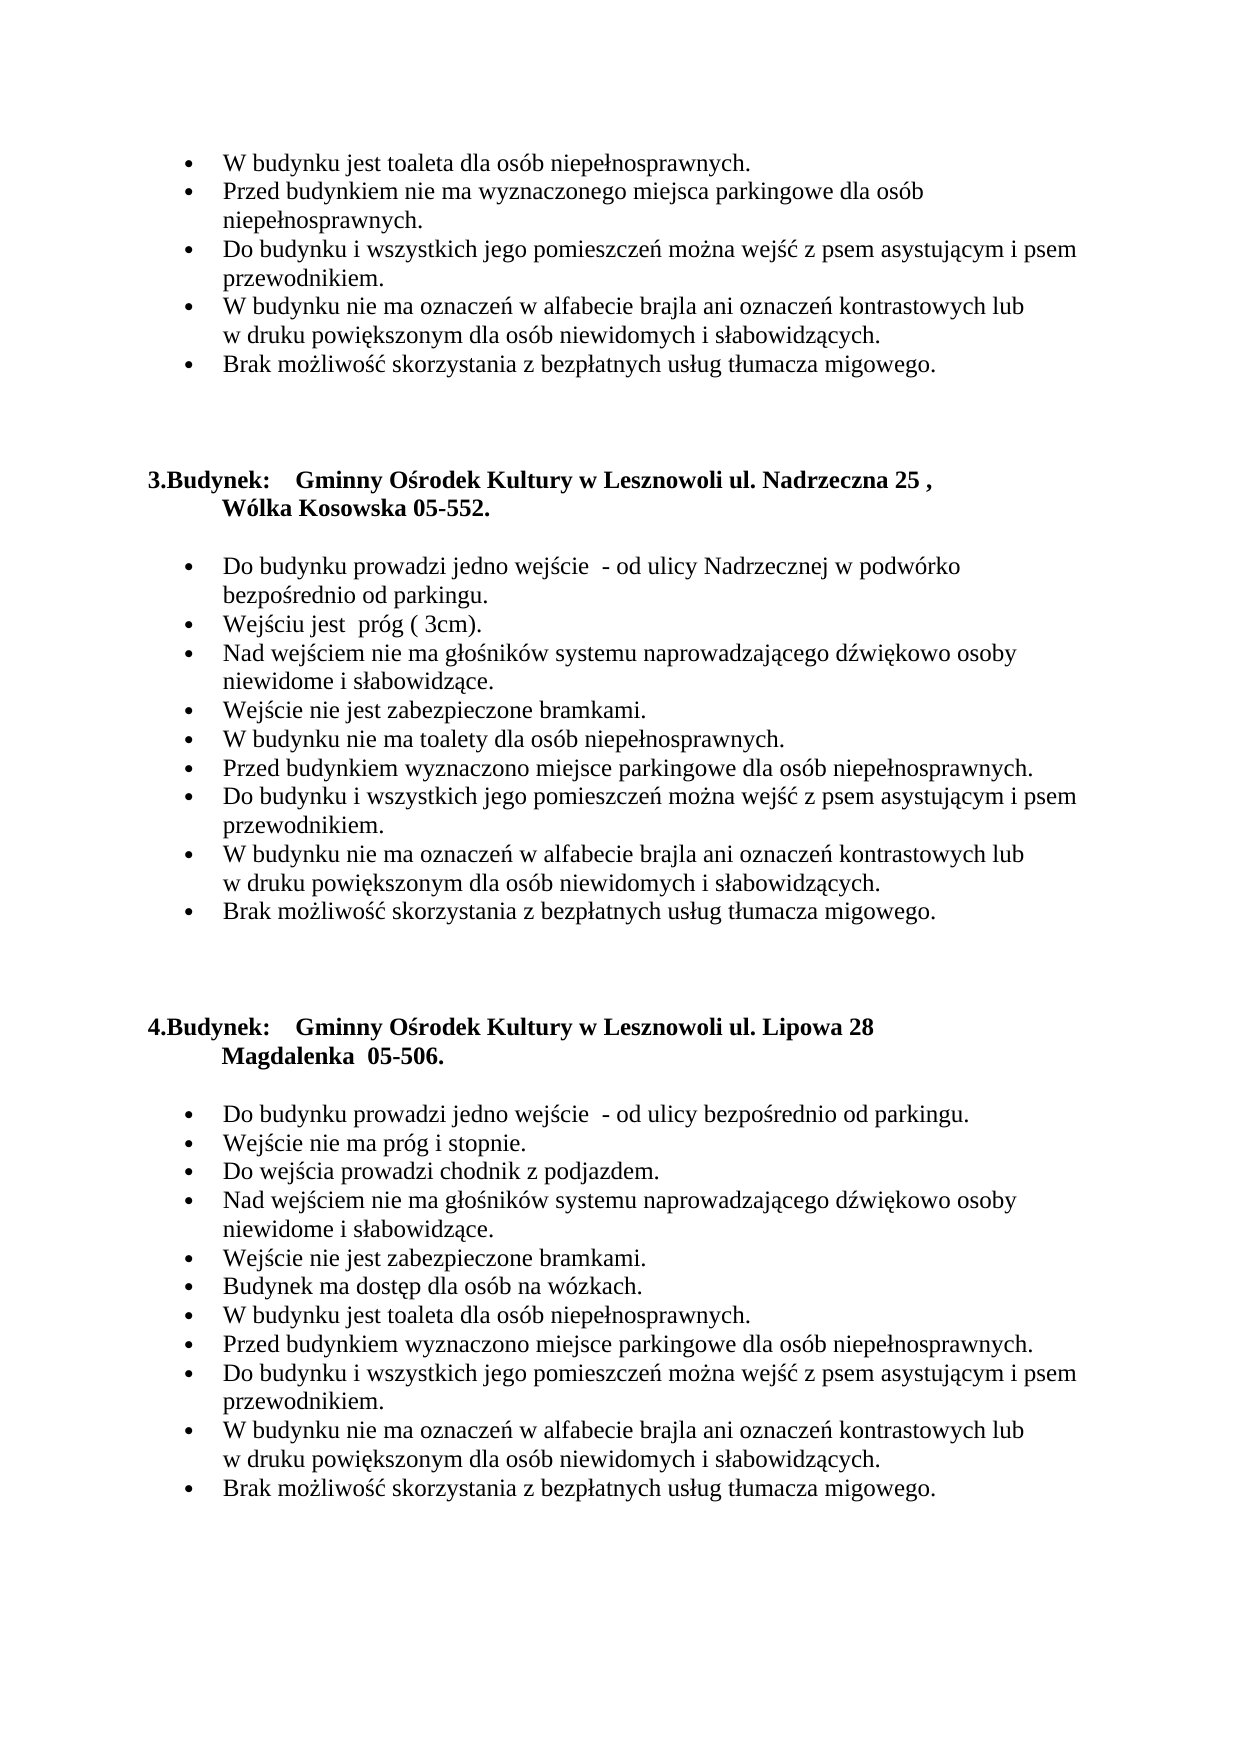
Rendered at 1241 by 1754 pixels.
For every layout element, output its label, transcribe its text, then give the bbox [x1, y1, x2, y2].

list Przed budynkiem wyznaczono miejsce parkingowe dla osób niepełnosprawnych. [185, 753, 1093, 781]
list Wejściu jest próg ( 3cm). [185, 609, 1093, 638]
list W budynku nie ma oznaczeń w alfabecie brajla ani oznaczeń kontrastowych lub w druku powiększonym dla osób niewidomych i słabowidzących. [185, 291, 1093, 349]
list Nad wejściem nie ma głośników systemu naprowadzającego dźwiękowo osoby niewidome i słabowidzące. [185, 638, 1093, 695]
list Brak możliwość skorzystania z bezpłatnych usług tłumacza migowego. [185, 349, 1093, 378]
text 3.Budynek: Gminny Ośrodek Kultury w Lesznowoli ul. Nadrzeczna 25 , Wólka Kosowska 05-552. [148, 465, 1093, 522]
list Przed budynkiem wyznaczono miejsce parkingowe dla osób niepełnosprawnych. [185, 1329, 1093, 1358]
list Brak możliwość skorzystania z bezpłatnych usług tłumacza migowego. [185, 896, 1093, 925]
list Brak możliwość skorzystania z bezpłatnych usług tłumacza migowego. [185, 1473, 1093, 1501]
list Do budynku i wszystkich jego pomieszczeń można wejść z psem asystującym i psem przewodnikiem. [185, 1358, 1093, 1415]
list Nad wejściem nie ma głośników systemu naprowadzającego dźwiękowo osoby niewidome i słabowidzące. [185, 1185, 1093, 1243]
list Do budynku i wszystkich jego pomieszczeń można wejść z psem asystującym i psem przewodnikiem. [185, 781, 1093, 839]
list W budynku jest toaleta dla osób niepełnosprawnych. [185, 1300, 1093, 1329]
text 4.Budynek: Gminny Ośrodek Kultury w Lesznowoli ul. Lipowa 28 Magdalenka 05-506. [148, 1012, 1093, 1070]
list Do wejścia prowadzi chodnik z podjazdem. [185, 1156, 1093, 1185]
list Wejście nie ma próg i stopnie. [185, 1128, 1093, 1156]
list Wejście nie jest zabezpieczone bramkami. [185, 1243, 1093, 1271]
list W budynku nie ma oznaczeń w alfabecie brajla ani oznaczeń kontrastowych lub w druku powiększonym dla osób niewidomych i słabowidzących. [185, 839, 1093, 896]
list W budynku nie ma oznaczeń w alfabecie brajla ani oznaczeń kontrastowych lub w druku powiększonym dla osób niewidomych i słabowidzących. [185, 1415, 1093, 1473]
list Do budynku i wszystkich jego pomieszczeń można wejść z psem asystującym i psem przewodnikiem. [185, 234, 1093, 291]
list Przed budynkiem nie ma wyznaczonego miejsca parkingowe dla osób niepełnosprawnych. [185, 176, 1093, 234]
list Budynek ma dostęp dla osób na wózkach. [185, 1271, 1093, 1300]
list Do budynku prowadzi jedno wejście - od ulicy Nadrzecznej w podwórko bezpośrednio od parkingu. [185, 551, 1093, 609]
list Wejście nie jest zabezpieczone bramkami. [185, 695, 1093, 724]
list W budynku jest toaleta dla osób niepełnosprawnych. [185, 148, 1093, 176]
list W budynku nie ma toalety dla osób niepełnosprawnych. [185, 724, 1093, 753]
list Do budynku prowadzi jedno wejście - od ulicy bezpośrednio od parkingu. [185, 1099, 1093, 1128]
